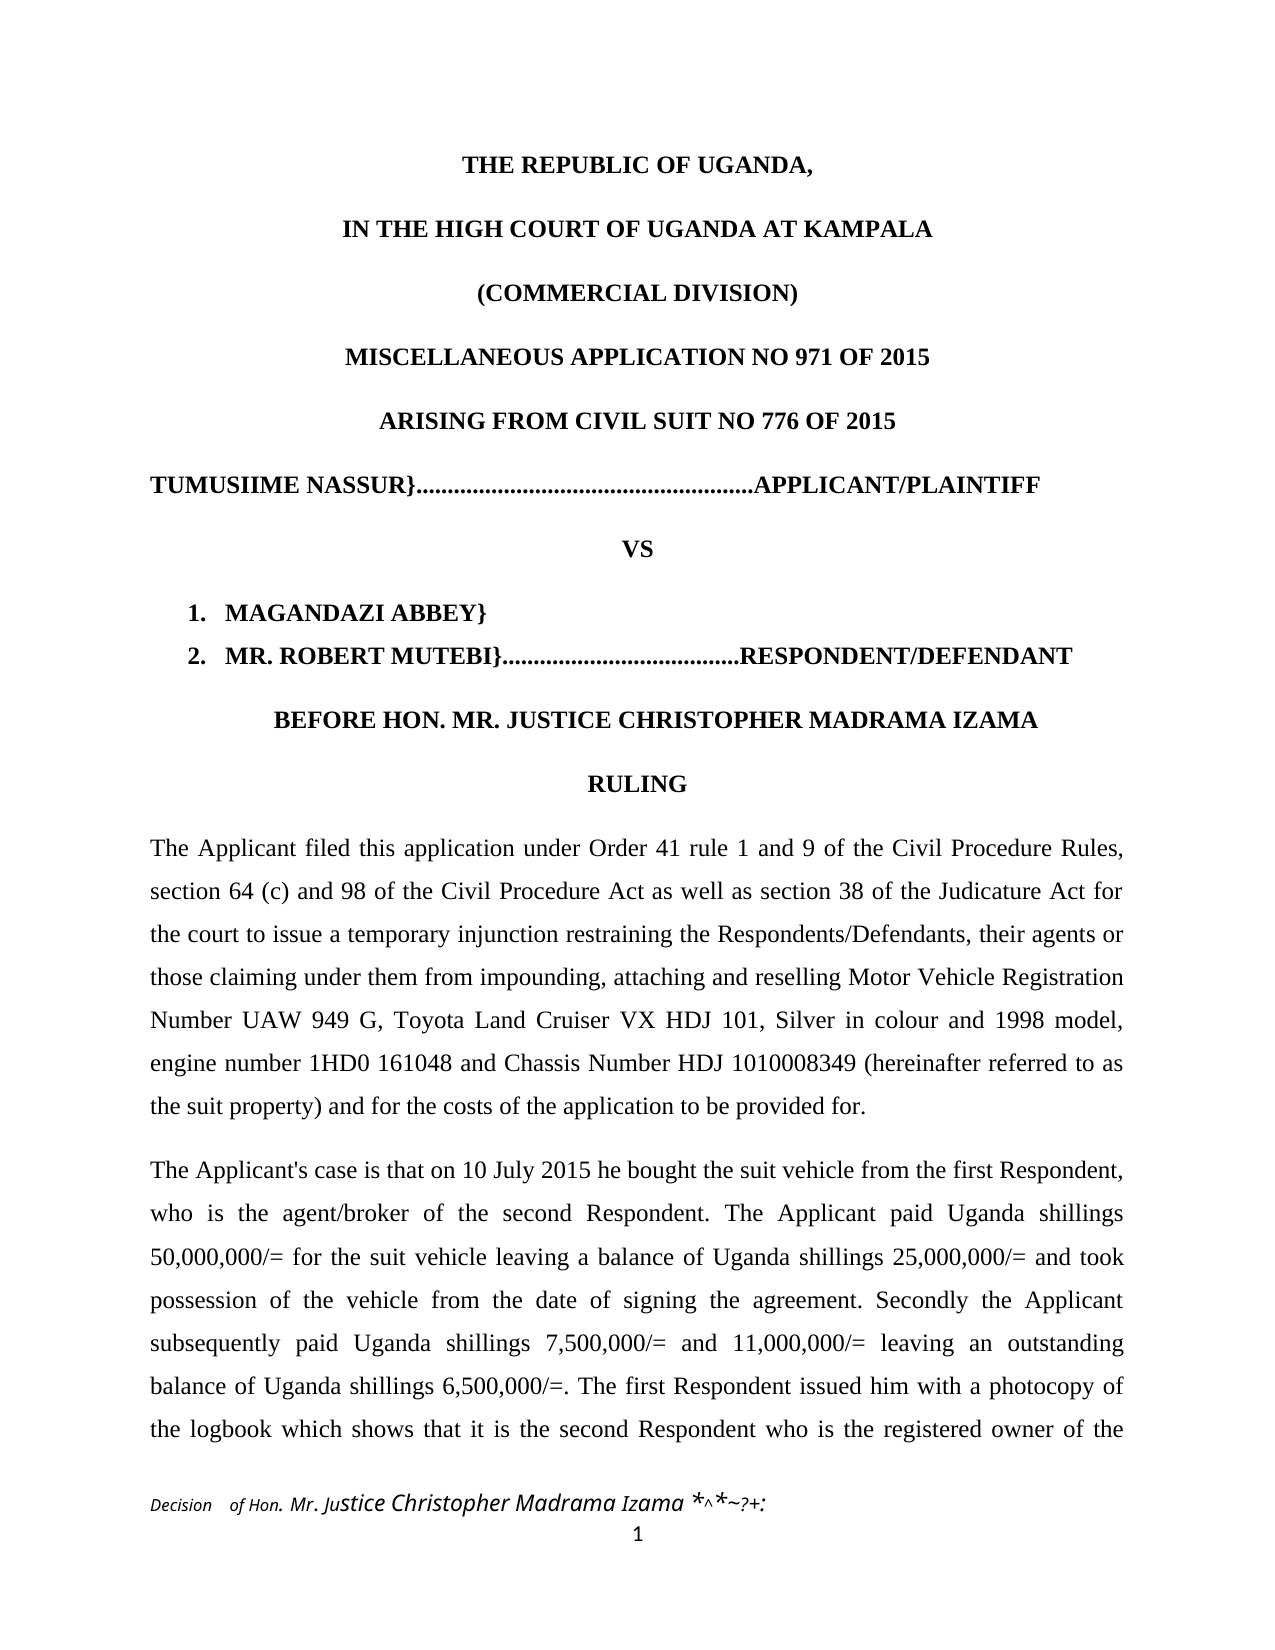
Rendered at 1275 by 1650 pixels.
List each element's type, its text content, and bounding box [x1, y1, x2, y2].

text BEFORE HON. MR. JUSTICE CHRISTOPHER MADRAMA IZAMA [187, 705, 1125, 733]
text VS [150, 534, 1125, 562]
list MAGANDAZI ABBEY} [187, 598, 1125, 626]
text (COMMERCIAL DIVISION) [150, 278, 1125, 307]
text The Applicant filed this application under Order 41 rule 1 and 9 of the Civil Procedure Rules, section 64 (c) and 98 of the Civil Procedure Act as well as section 38 of the Judicature Act for the court to issue a temporary injunction restraining the Respondents/Defendants, their agents or those claiming under them from impounding, attaching and reselling Motor Vehicle Registration Number UAW 949 G, Toyota Land Cruiser VX HDJ 101, Silver in colour and 1998 model, engine number 1HD0 161048 and Chassis Number HDJ 1010008349 (hereinafter referred to as the suit property) and for the costs of the application to be provided for. [150, 833, 1125, 1120]
text RULING [150, 769, 1125, 797]
text ARISING FROM CIVIL SUIT NO 776 OF 2015 [150, 406, 1125, 434]
text MISCELLANEOUS APPLICATION NO 971 OF 2015 [150, 342, 1125, 371]
text THE REPUBLIC OF UGANDA, [150, 150, 1125, 179]
list MR. ROBERT MUTEBI}......................................RESPONDENT/DEFENDANT [187, 641, 1125, 669]
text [150, 1155, 1125, 1443]
text IN THE HIGH COURT OF UGANDA AT KAMPALA [150, 214, 1125, 243]
text TUMUSIIME NASSUR}......................................................APPLICANT/PLAINTIFF [150, 470, 1125, 498]
